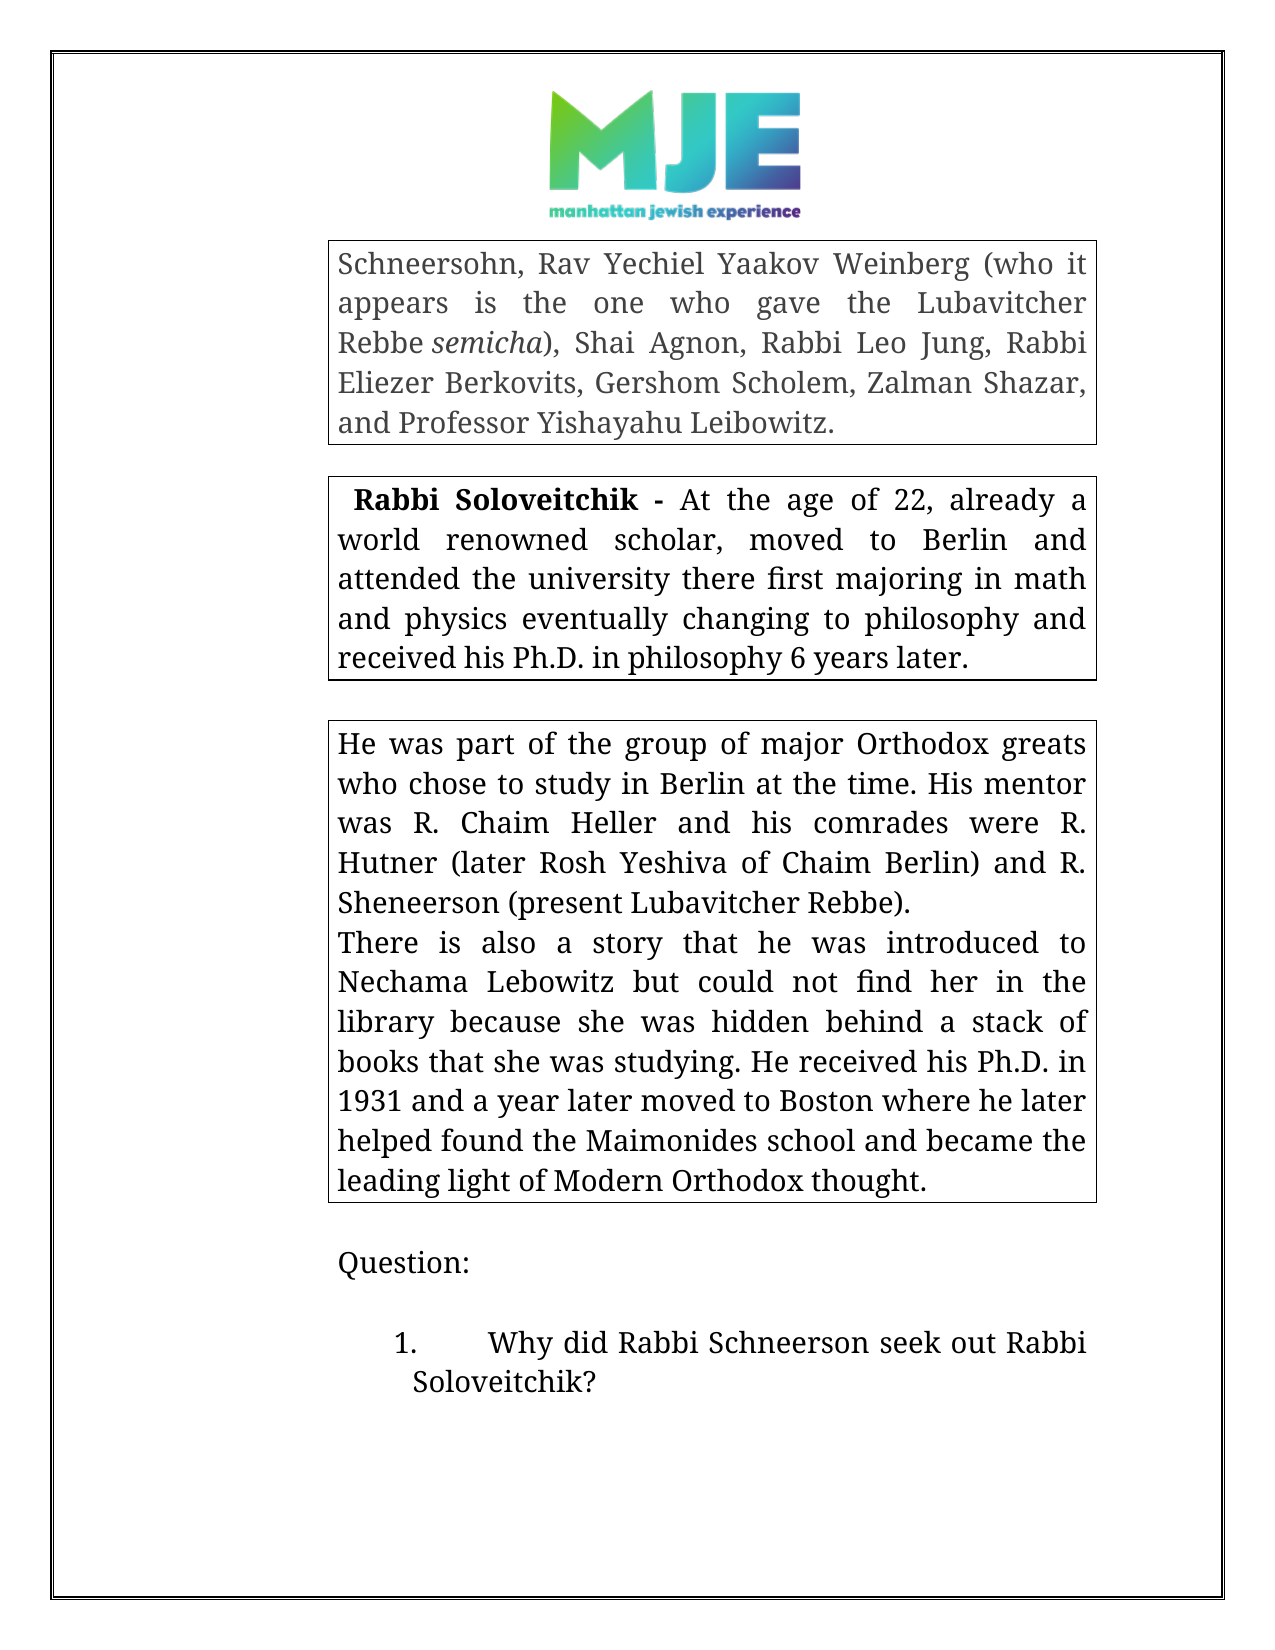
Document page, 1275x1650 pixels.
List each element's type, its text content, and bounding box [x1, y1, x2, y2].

list Question: [337, 1242, 1087, 1282]
list Rabbi Soloveitchik - At the age of 22, already a world renowned scholar, moved to Berlin and attended the university there first majoring in math and physics eventually changing to philosophy and received his Ph.D. in philosophy 6 years later. [329, 477, 1096, 679]
picture [549, 75, 801, 240]
list He was part of the group of major Orthodox greats who chose to study in Berlin at the time. His mentor was R. Chaim Heller and his comrades were R. Hutner (later Rosh Yeshiva of Chaim Berlin) and R. Sheneerson (present Lubavitcher Rebbe). [329, 721, 1096, 919]
list Why did Rabbi Schneerson seek out Rabbi Soloveitchik? [394, 1322, 1087, 1401]
list There is also a story that he was introduced to Nechama Lebowitz but could not find her in the library because she was hidden behind a stack of books that she was studying. He received his Ph.D. in 1931 and a year later moved to Boston where he later helped found the Maimonides school and became the leading light of Modern Orthodox thought. [329, 919, 1096, 1202]
